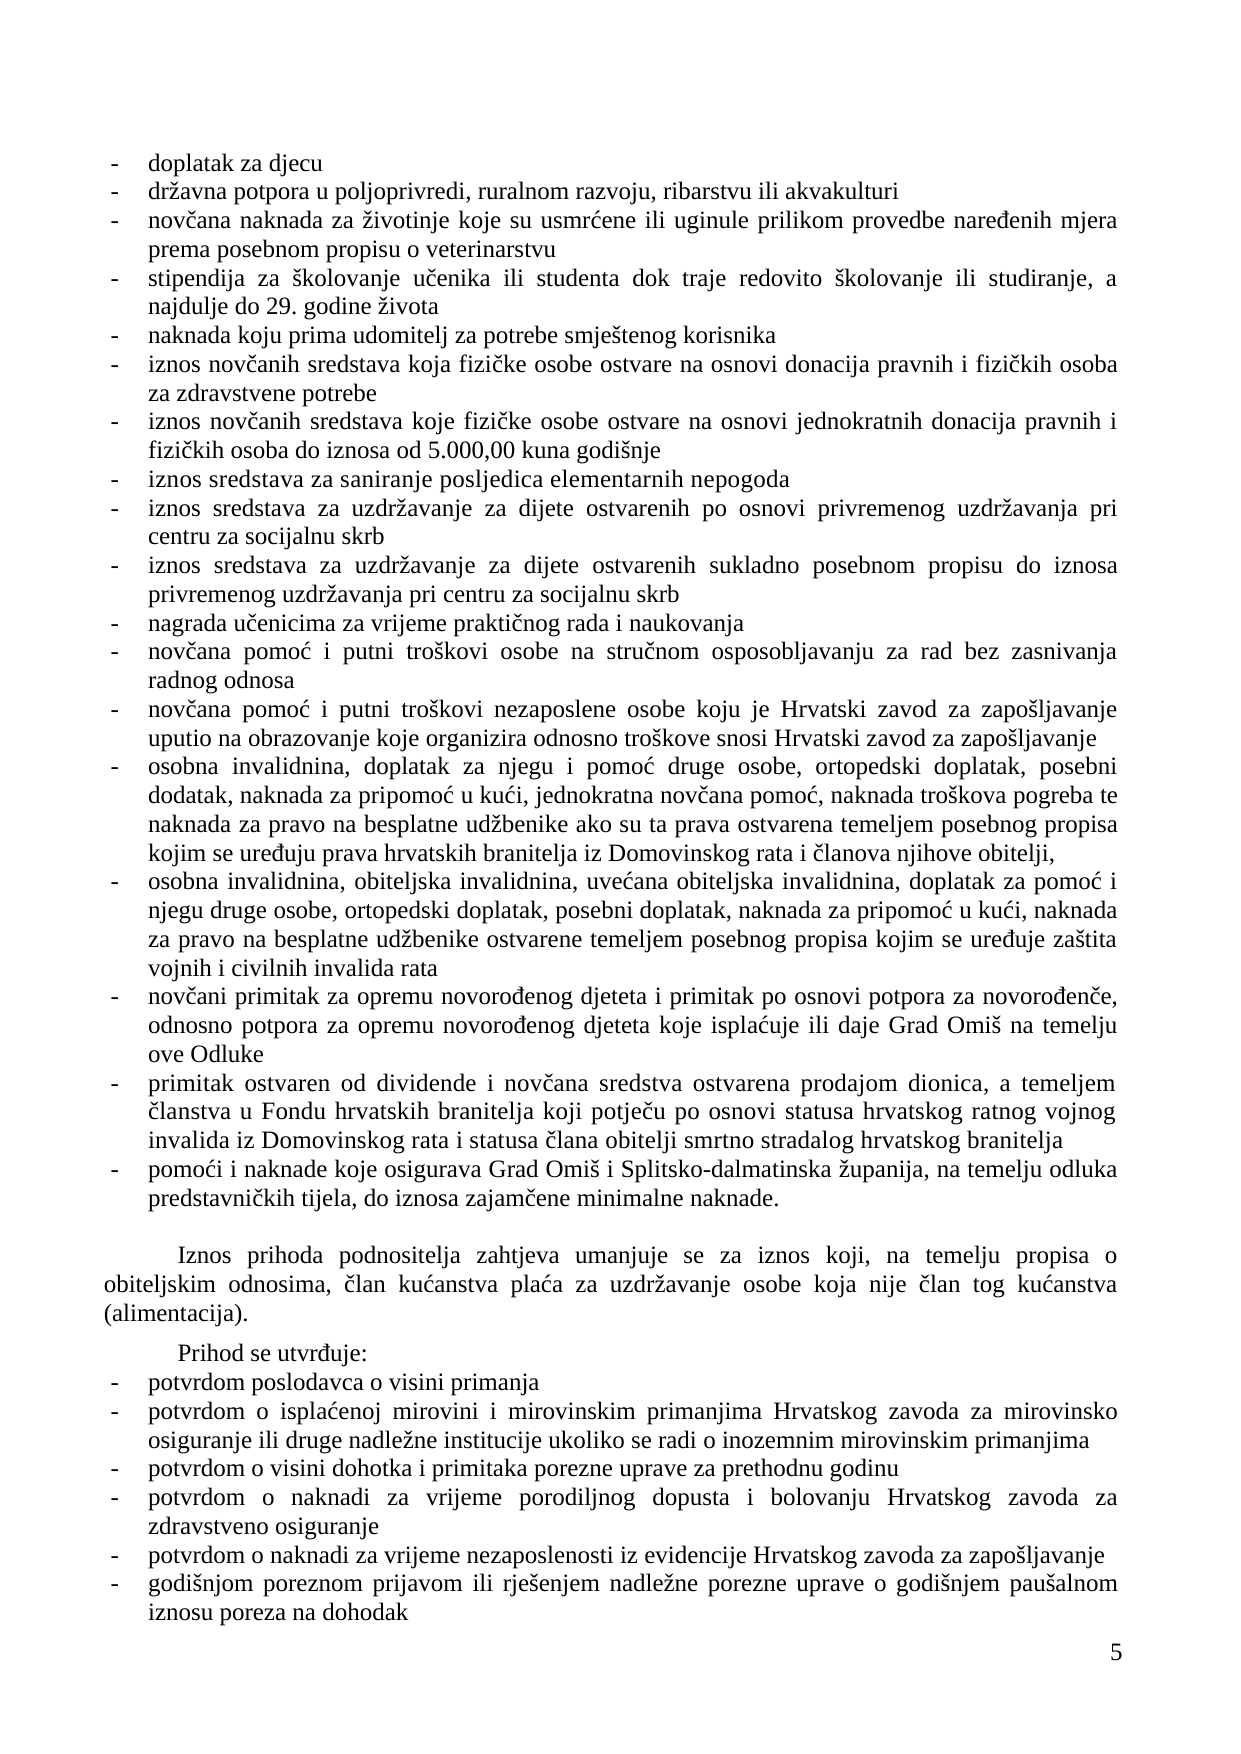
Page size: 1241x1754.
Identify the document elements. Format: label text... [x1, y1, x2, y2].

list potvrdom o naknadi za vrijeme nezaposlenosti iz evidencije Hrvatskog zavoda za zapošljavanje [110, 1540, 1118, 1568]
list primitak ostvaren od dividende i novčana sredstva ostvarena prodajom dionica, a temeljem članstva u Fondu hrvatskih branitelja koji potječu po osnovi statusa hrvatskog ratnog vojnog invalida iz Domovinskog rata i statusa člana obitelji smrtno stradalog hrvatskog branitelja [110, 1068, 1118, 1154]
list iznos sredstava za uzdržavanje za dijete ostvarenih sukladno posebnom propisu do iznosa privremenog uzdržavanja pri centru za socijalnu skrb [110, 550, 1118, 608]
list doplatak za djecu [110, 148, 1118, 176]
list iznos novčanih sredstava koje fizičke osobe ostvare na osnovi jednokratnih donacija pravnih i fizičkih osoba do iznosa od 5.000,00 kuna godišnje [110, 406, 1118, 464]
list novčana naknada za životinje koje su usmrćene ili uginule prilikom provedbe naređenih mjera prema posebnom propisu o veterinarstvu [110, 205, 1118, 263]
list iznos sredstava za saniranje posljedica elementarnih nepogoda [110, 464, 1118, 493]
list pomoći i naknade koje osigurava Grad Omiš i Splitsko-dalmatinska županija, na temelju odluka predstavničkih tijela, do iznosa zajamčene minimalne naknade. [110, 1154, 1118, 1211]
list osobna invalidnina, obiteljska invalidnina, uvećana obiteljska invalidnina, doplatak za pomoć i njegu druge osobe, ortopedski doplatak, posebni doplatak, naknada za pripomoć u kući, naknada za pravo na besplatne udžbenike ostvarene temeljem posebnog propisa kojim se uređuje zaštita vojnih i civilnih invalida rata [110, 866, 1118, 981]
list iznos sredstava za uzdržavanje za dijete ostvarenih po osnovi privremenog uzdržavanja pri centru za socijalnu skrb [110, 493, 1118, 550]
list potvrdom o naknadi za vrijeme porodiljnog dopusta i bolovanju Hrvatskog zavoda za zdravstveno osiguranje [110, 1482, 1118, 1540]
list državna potpora u poljoprivredi, ruralnom razvoju, ribarstvu ili akvakulturi [110, 176, 1118, 205]
list potvrdom poslodavca o visini primanja [110, 1367, 1118, 1396]
list potvrdom o visini dohotka i primitaka porezne uprave za prethodnu godinu [110, 1453, 1118, 1482]
list novčani primitak za opremu novorođenog djeteta i primitak po osnovi potpora za novorođenče, odnosno potpora za opremu novorođenog djeteta koje isplaćuje ili daje Grad Omiš na temelju ove Odluke [110, 981, 1118, 1068]
list osobna invalidnina, doplatak za njegu i pomoć druge osobe, ortopedski doplatak, posebni dodatak, naknada za pripomoć u kući, jednokratna novčana pomoć, naknada troškova pogreba te naknada za pravo na besplatne udžbenike ako su ta prava ostvarena temeljem posebnog propisa kojim se uređuju prava hrvatskih branitelja iz Domovinskog rata i članova njihove obitelji, [110, 751, 1118, 866]
list godišnjom poreznom prijavom ili rješenjem nadležne porezne uprave o godišnjem paušalnom iznosu poreza na dohodak [110, 1568, 1118, 1626]
text Prihod se utvrđuje: [103, 1338, 1118, 1367]
list stipendija za školovanje učenika ili studenta dok traje redovito školovanje ili studiranje, a najdulje do 29. godine života [110, 263, 1118, 320]
text Iznos prihoda podnositelja zahtjeva umanjuje se za iznos koji, na temelju propisa o obiteljskim odnosima, član kućanstva plaća za uzdržavanje osobe koja nije član tog kućanstva (alimentacija). [103, 1240, 1118, 1326]
list novčana pomoć i putni troškovi osobe na stručnom osposobljavanju za rad bez zasnivanja radnog odnosa [110, 636, 1118, 694]
list potvrdom o isplaćenoj mirovini i mirovinskim primanjima Hrvatskog zavoda za mirovinsko osiguranje ili druge nadležne institucije ukoliko se radi o inozemnim mirovinskim primanjima [110, 1396, 1118, 1453]
list iznos novčanih sredstava koja fizičke osobe ostvare na osnovi donacija pravnih i fizičkih osoba za zdravstvene potrebe [110, 349, 1118, 406]
list nagrada učenicima za vrijeme praktičnog rada i naukovanja [110, 608, 1118, 636]
list naknada koju prima udomitelj za potrebe smještenog korisnika [110, 320, 1118, 349]
list novčana pomoć i putni troškovi nezaposlene osobe koju je Hrvatski zavod za zapošljavanje uputio na obrazovanje koje organizira odnosno troškove snosi Hrvatski zavod za zapošljavanje [110, 694, 1118, 751]
